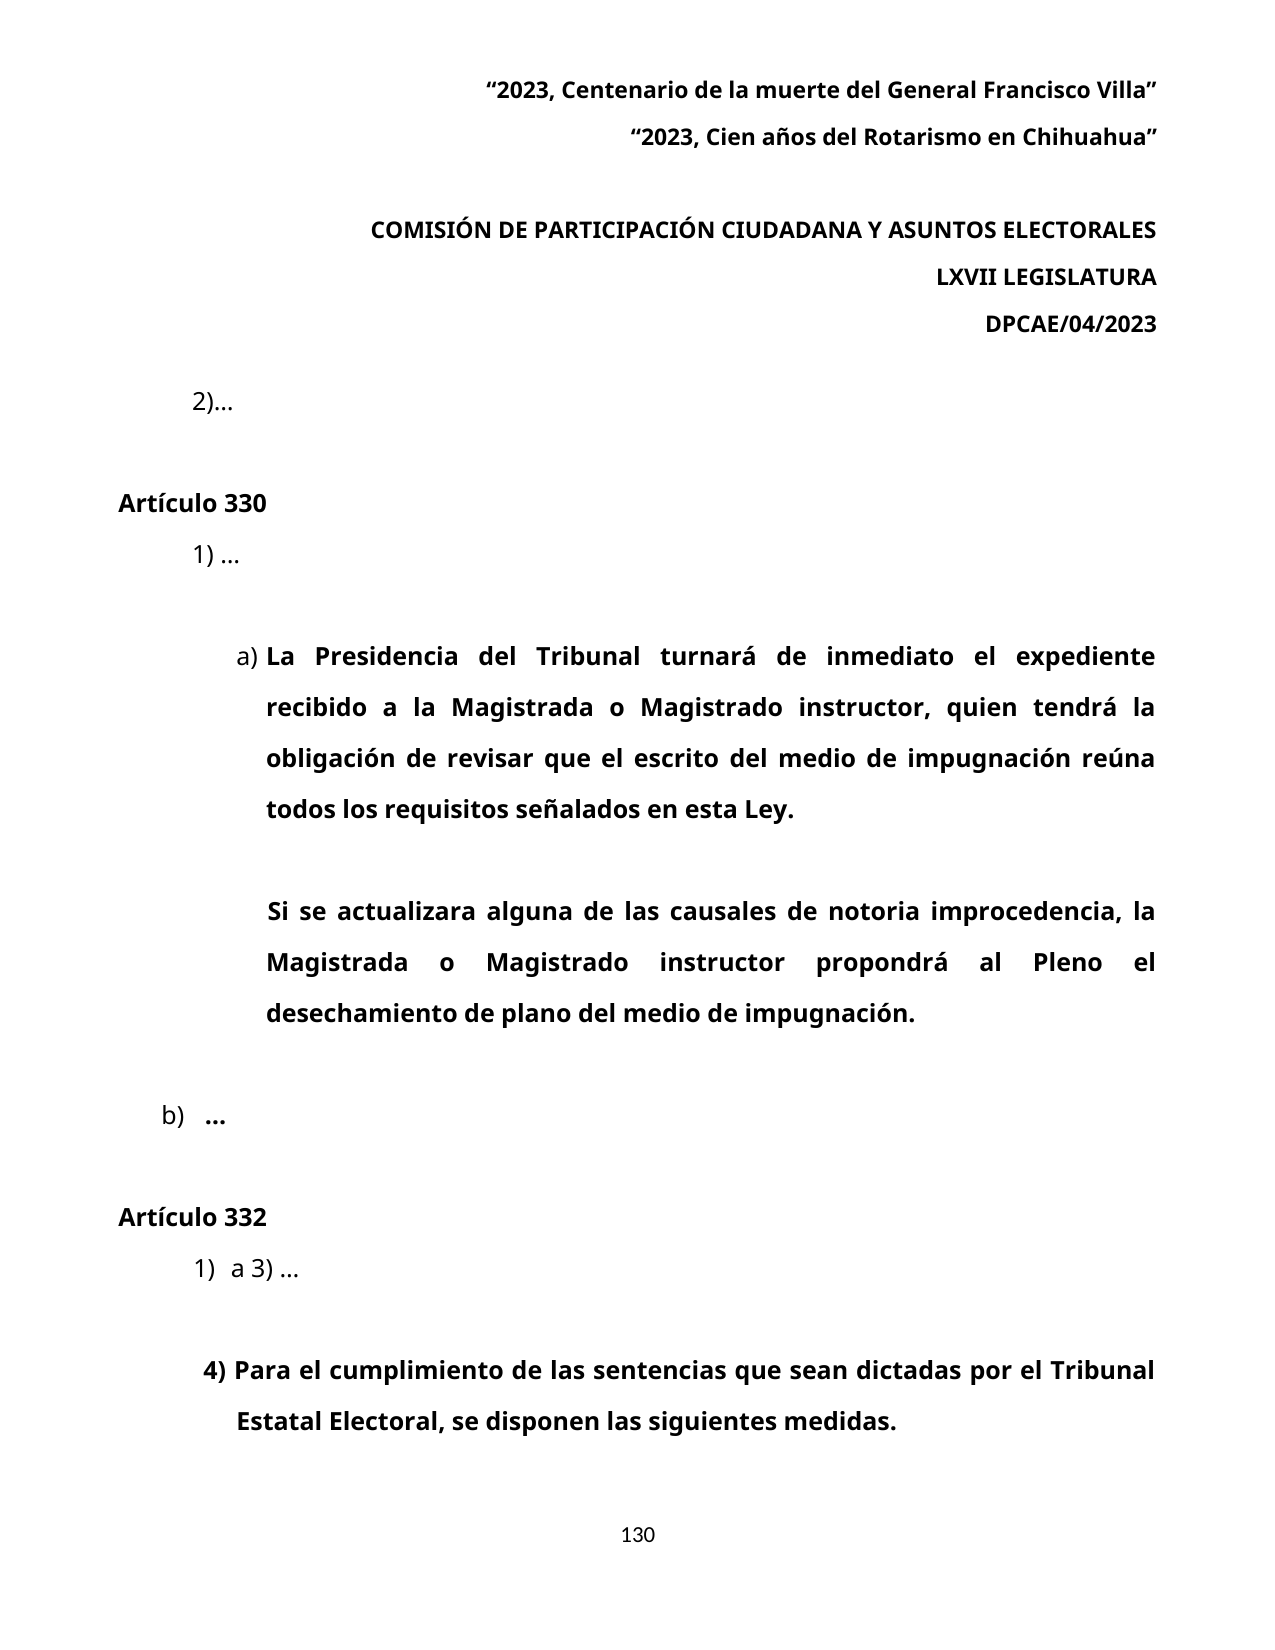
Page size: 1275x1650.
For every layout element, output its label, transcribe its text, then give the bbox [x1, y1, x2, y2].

list … [118, 1098, 1157, 1132]
text Artículo 330 [118, 485, 1157, 519]
text 4) Para el cumplimiento de las sentencias que sean dictadas por el Tribunal Estatal Electoral, se disponen las siguientes medidas. [156, 1353, 1157, 1438]
text 2)… [192, 383, 1157, 417]
list La Presidencia del Tribunal turnará de inmediato el expediente recibido a la Magistrada o Magistrado instructor, quien tendrá la obligación de revisar que el escrito del medio de impugnación reúna todos los requisitos señalados en esta Ley. [236, 638, 1157, 826]
list a 3) … [193, 1251, 1157, 1285]
text 1) … [192, 536, 1157, 570]
text Artículo 332 [118, 1200, 1157, 1234]
text Si se actualizara alguna de las causales de notoria improcedencia, la Magistrada o Magistrado instructor propondrá al Pleno el desechamiento de plano del medio de impugnación. [236, 893, 1157, 1030]
